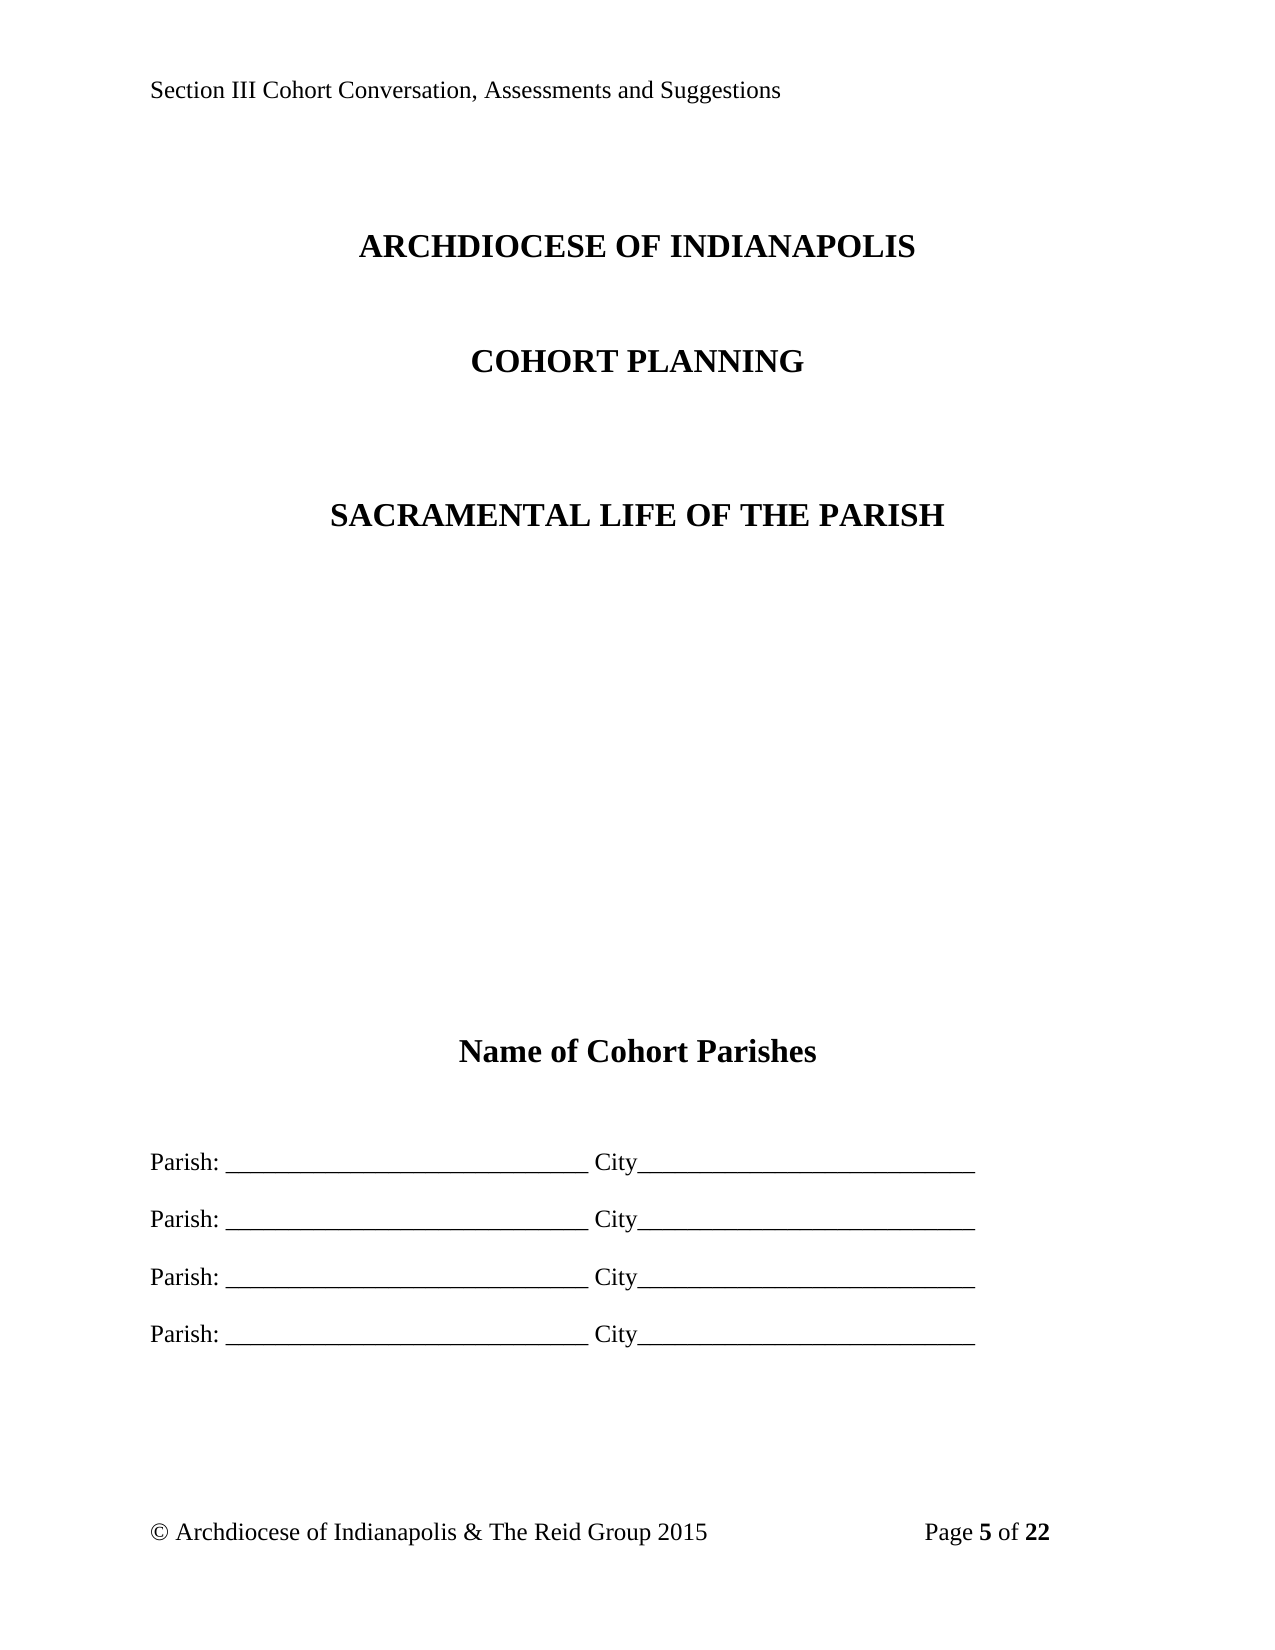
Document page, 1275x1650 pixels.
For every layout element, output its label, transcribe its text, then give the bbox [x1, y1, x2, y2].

text ARCHDIOCESE OF INDIANAPOLIS [150, 227, 1125, 265]
text SACRAMENTAL LIFE OF THE PARISH [150, 495, 1125, 533]
text Parish: _____________________________ City___________________________ [150, 1204, 1125, 1233]
text Parish: _____________________________ City___________________________ [150, 1319, 1125, 1348]
text Parish: _____________________________ City___________________________ [150, 1147, 1125, 1175]
text COHORT PLANNING [150, 342, 1125, 380]
text Parish: _____________________________ City___________________________ [150, 1262, 1125, 1290]
text Name of Cohort Parishes [150, 1032, 1125, 1070]
